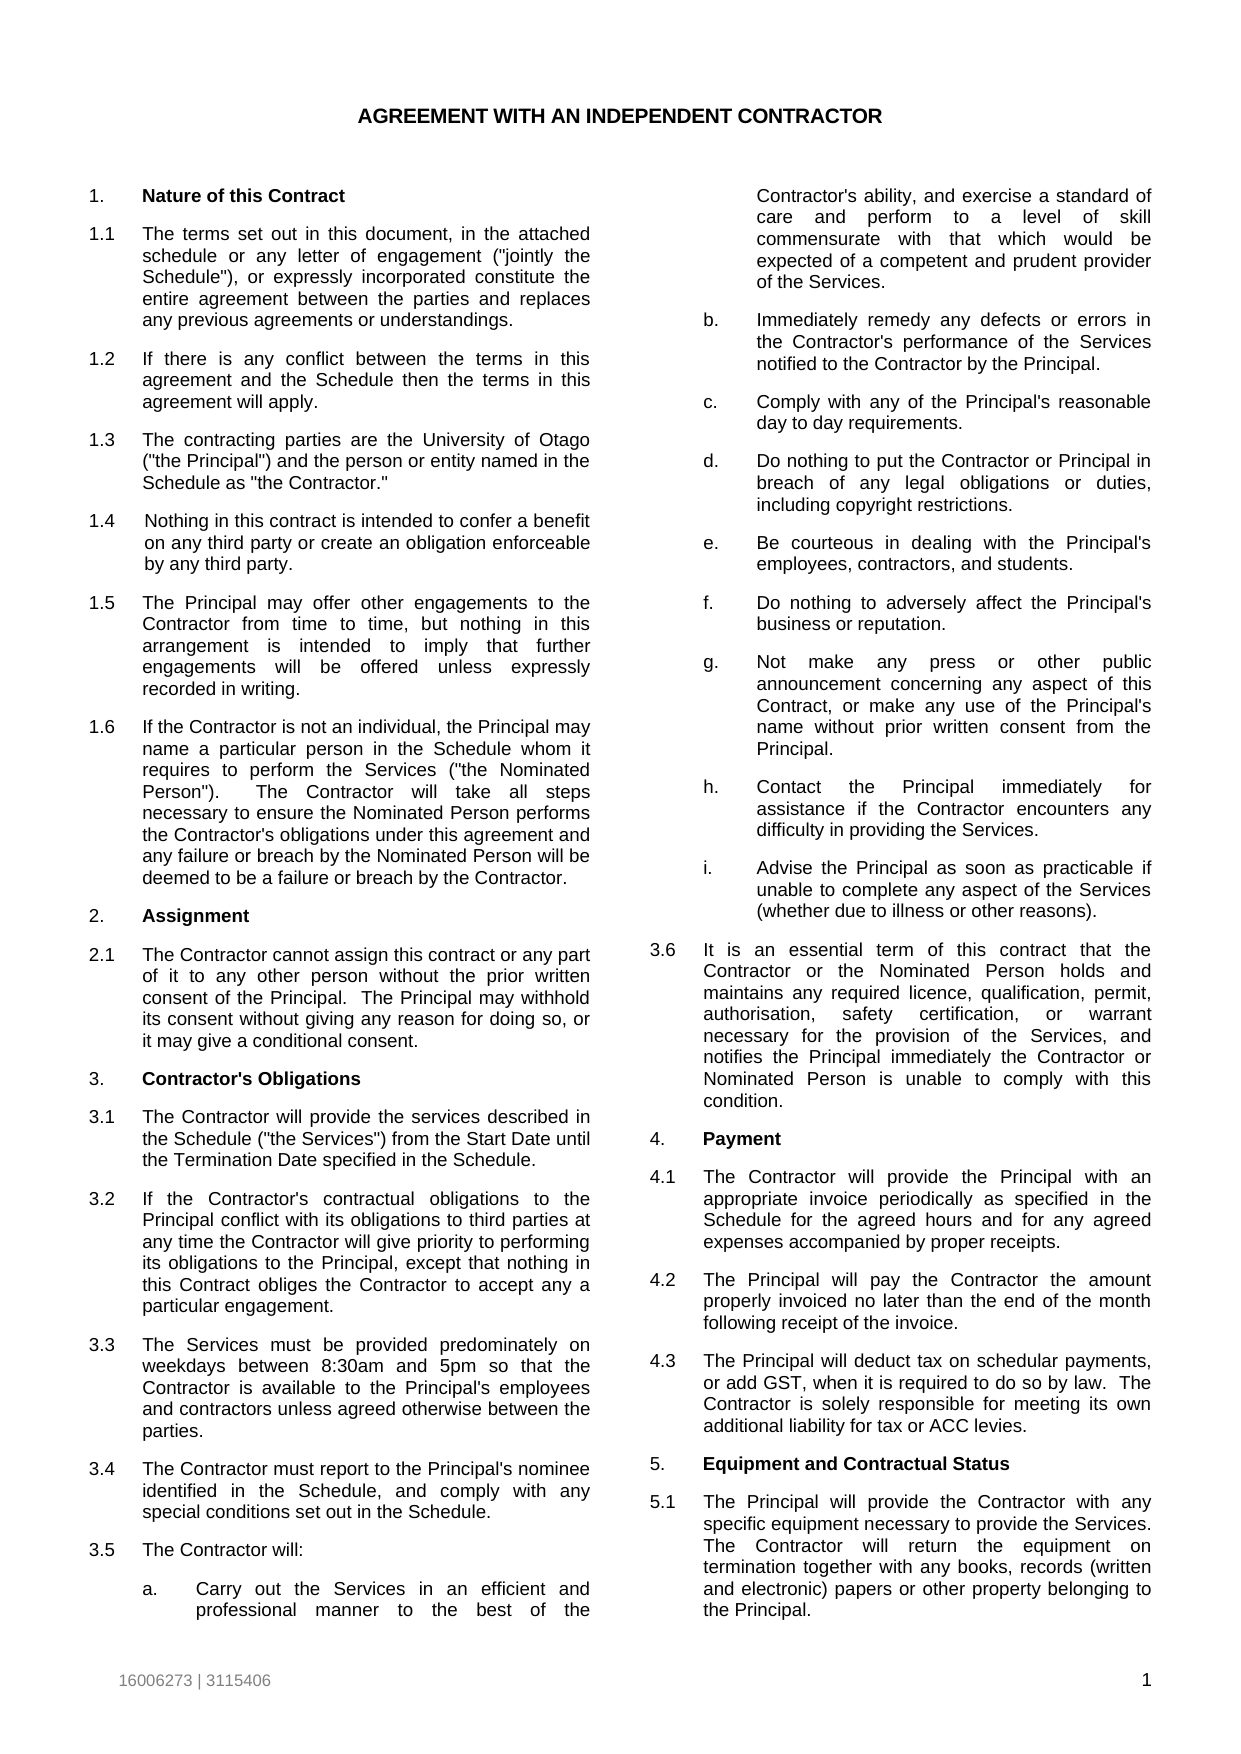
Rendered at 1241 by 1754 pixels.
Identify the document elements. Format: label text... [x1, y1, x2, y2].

subtitle The terms set out in this document, in the attached schedule or any letter of engagement ("jointly the Schedule"), or expressly incorporated constitute the entire agreement between the parties and replaces any previous agreements or understandings. [89, 223, 591, 331]
subtitle If the Contractor is not an individual, the Principal may name a particular person in the Schedule whom it requires to perform the Services ("the Nominated Person"). The Contractor will take all steps necessary to ensure the Nominated Person performs the Contractor's obligations under this agreement and any failure or breach by the Nominated Person will be deemed to be a failure or breach by the Contractor. [89, 716, 591, 888]
subtitle Assignment [89, 905, 591, 927]
subtitle Equipment and Contractual Status [649, 1453, 1152, 1474]
subtitle Comply with any of the Principal's reasonable day to day requirements. [703, 391, 1152, 434]
subtitle The Principal may offer other engagements to the Contractor from time to time, but nothing in this arrangement is intended to imply that further engagements will be offered unless expressly recorded in writing. [89, 591, 591, 699]
subtitle The Contractor will provide the services described in the Schedule ("the Services") from the Start Date until the Termination Date specified in the Schedule. [89, 1106, 591, 1171]
subtitle Do nothing to put the Contractor or Principal in breach of any legal obligations or duties, including copyright restrictions. [703, 450, 1152, 515]
subtitle The Contractor will provide the Principal with an appropriate invoice periodically as specified in the Schedule for the agreed hours and for any agreed expenses accompanied by proper receipts. [649, 1166, 1152, 1252]
subtitle Contractor's Obligations [89, 1068, 591, 1089]
subtitle Advise the Principal as soon as practicable if unable to complete any aspect of the Services (whether due to illness or other reasons). [703, 857, 1152, 922]
subtitle The Principal will provide the Contractor with any specific equipment necessary to provide the Services. The Contractor will return the equipment on termination together with any books, records (written and electronic) papers or other property belonging to the Principal. [649, 1491, 1152, 1621]
subtitle The Contractor will: [89, 1539, 591, 1561]
subtitle Immediately remedy any defects or errors in the Contractor's performance of the Services notified to the Contractor by the Principal. [703, 309, 1152, 374]
subtitle The Principal will pay the Contractor the amount properly invoiced no later than the end of the month following receipt of the invoice. [649, 1269, 1152, 1333]
subtitle Do nothing to adversely affect the Principal's business or reputation. [703, 591, 1152, 634]
subtitle Carry out the Services in an efficient and professional manner to the best of the Contractor's ability, and exercise a standard of care and perform to a level of skill commensurate with that which would be expected of a competent and prudent provider of the Services. [703, 185, 1152, 292]
subtitle Contact the Principal immediately for assistance if the Contractor encounters any difficulty in providing the Services. [703, 776, 1152, 840]
subtitle Be courteous in dealing with the Principal's employees, contractors, and students. [703, 532, 1152, 575]
subtitle Nature of this Contract [89, 185, 591, 206]
subtitle If there is any conflict between the terms in this agreement and the Schedule then the terms in this agreement will apply. [89, 347, 591, 412]
subtitle The Contractor cannot assign this contract or any part of it to any other person without the prior written consent of the Principal. The Principal may withhold its consent without giving any reason for doing so, or it may give a conditional consent. [89, 943, 591, 1051]
subtitle If the Contractor's contractual obligations to the Principal conflict with its obligations to third parties at any time the Contractor will give priority to performing its obligations to the Principal, except that nothing in this Contract obliges the Contractor to accept any a particular engagement. [89, 1187, 591, 1317]
subtitle Carry out the Services in an efficient and professional manner to the best of the Contractor's ability, and exercise a standard of care and perform to a level of skill commensurate with that which would be expected of a competent and prudent provider of the Services. [142, 1577, 591, 1621]
subtitle The Contractor must report to the Principal's nominee identified in the Schedule, and comply with any special conditions set out in the Schedule. [89, 1458, 591, 1523]
subtitle Payment [649, 1128, 1152, 1149]
text AGREEMENT WITH AN INDEPENDENT CONTRACTOR [89, 103, 1152, 127]
subtitle Not make any press or other public announcement concerning any aspect of this Contract, or make any use of the Principal's name without prior written consent from the Principal. [703, 651, 1152, 759]
subtitle Nothing in this contract is intended to confer a benefit on any third party or create an obligation enforceable by any third party. [89, 510, 591, 575]
subtitle The Principal will deduct tax on schedular payments, or add GST, when it is required to do so by law. The Contractor is solely responsible for meeting its own additional liability for tax or ACC levies. [649, 1350, 1152, 1436]
subtitle The Services must be provided predominately on weekdays between 8:30am and 5pm so that the Contractor is available to the Principal's employees and contractors unless agreed otherwise between the parties. [89, 1333, 591, 1441]
subtitle It is an essential term of this contract that the Contractor or the Nominated Person holds and maintains any required licence, qualification, permit, authorisation, safety certification, or warrant necessary for the provision of the Services, and notifies the Principal immediately the Contractor or Nominated Person is unable to comply with this condition. [649, 938, 1152, 1111]
subtitle The contracting parties are the University of Otago ("the Principal") and the person or entity named in the Schedule as "the Contractor." [89, 429, 591, 493]
